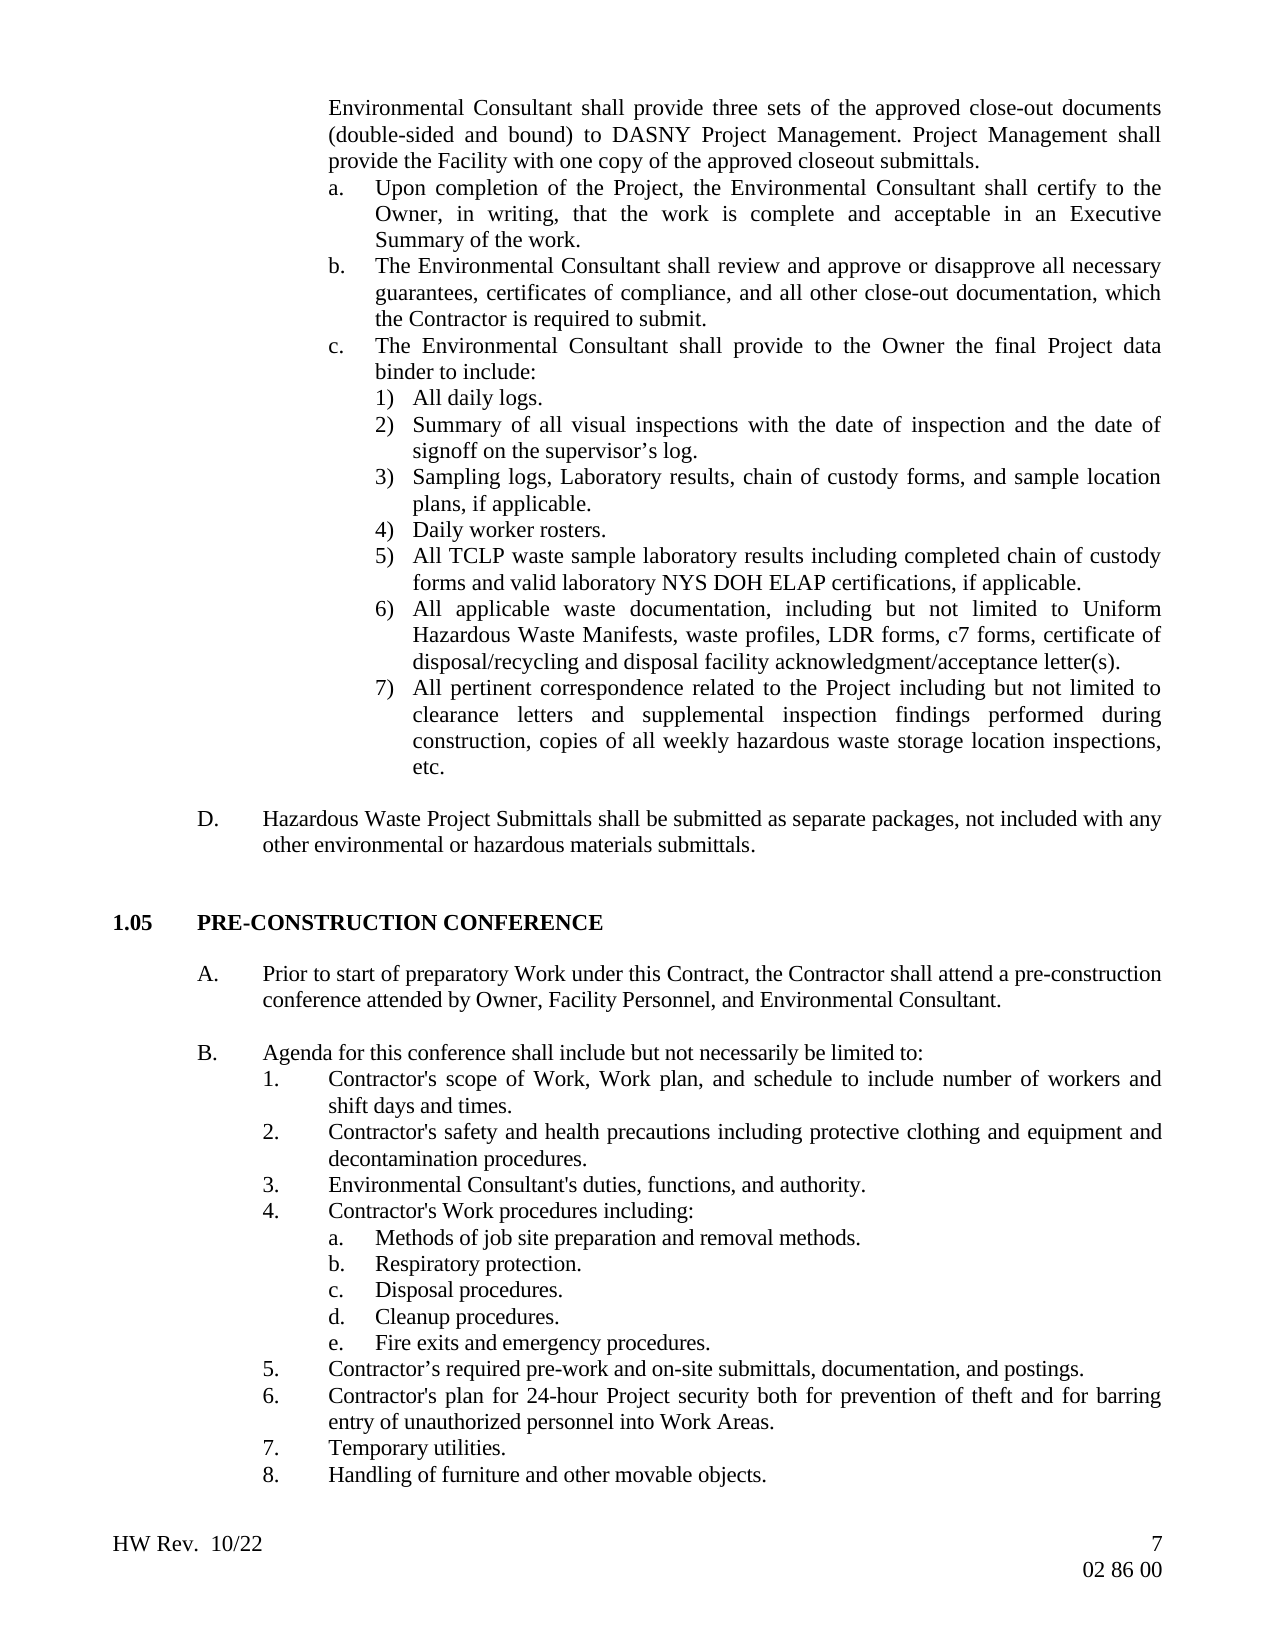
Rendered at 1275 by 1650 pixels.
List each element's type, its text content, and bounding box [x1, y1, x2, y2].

list All daily logs. [375, 384, 1162, 411]
list Contractor’s required pre-work and on-site submittals, documentation, and postings. [262, 1355, 1162, 1382]
list Daily worker rosters. [375, 516, 1162, 542]
list All pertinent correspondence related to the Project including but not limited to clearance letters and supplemental inspection findings performed during construction, copies of all weekly hazardous waste storage location inspections, etc. [375, 674, 1162, 780]
text d. Cleanup procedures. [328, 1303, 1162, 1329]
text a. Methods of job site preparation and removal methods. [328, 1224, 1162, 1250]
list Sampling logs, Laboratory results, chain of custody forms, and sample location plans, if applicable. [375, 463, 1162, 516]
list Agenda for this conference shall include but not necessarily be limited to: [197, 1039, 1162, 1066]
list The Environmental Consultant shall provide to the Owner the final Project data binder to include: [328, 332, 1162, 384]
list PRE-CONSTRUCTION CONFERENCE [112, 909, 1162, 935]
list Handling of furniture and other movable objects. [262, 1461, 1162, 1487]
list Prior to start of preparatory Work under this Contract, the Contractor shall attend a pre-construction conference attended by Owner, Facility Personnel, and Environmental Consultant. [197, 960, 1162, 1013]
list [262, 94, 1162, 173]
list All applicable waste documentation, including but not limited to Uniform Hazardous Waste Manifests, waste profiles, LDR forms, c7 forms, certificate of disposal/recycling and disposal facility acknowledgment/acceptance letter(s). [375, 595, 1162, 674]
list Temporary utilities. [262, 1434, 1162, 1461]
list Contractor's Work procedures including: [262, 1197, 1162, 1224]
list All TCLP waste sample laboratory results including completed chain of custody forms and valid laboratory NYS DOH ELAP certifications, if applicable. [375, 542, 1162, 595]
list Contractor's safety and health precautions including protective clothing and equipment and decontamination procedures. [262, 1118, 1162, 1171]
list Contractor's scope of Work, Work plan, and schedule to include number of workers and shift days and times. [262, 1066, 1162, 1118]
list Upon completion of the Project, the Environmental Consultant shall certify to the Owner, in writing, that the work is complete and acceptable in an Executive Summary of the work. [328, 173, 1162, 253]
list Hazardous Waste Project Submittals shall be submitted as separate packages, not included with any other environmental or hazardous materials submittals. [197, 805, 1162, 857]
list The Environmental Consultant shall review and approve or disapprove all necessary guarantees, certificates of compliance, and all other close-out documentation, which the Contractor is required to submit. [328, 253, 1162, 332]
list Summary of all visual inspections with the date of inspection and the date of signoff on the supervisor’s log. [375, 411, 1162, 463]
text b. Respiratory protection. [328, 1250, 1162, 1276]
text e. Fire exits and emergency procedures. [328, 1329, 1162, 1355]
text c. Disposal procedures. [328, 1276, 1162, 1303]
list Contractor's plan for 24-hour Project security both for prevention of theft and for barring entry of unauthorized personnel into Work Areas. [262, 1382, 1162, 1434]
list Environmental Consultant's duties, functions, and authority. [262, 1171, 1162, 1197]
